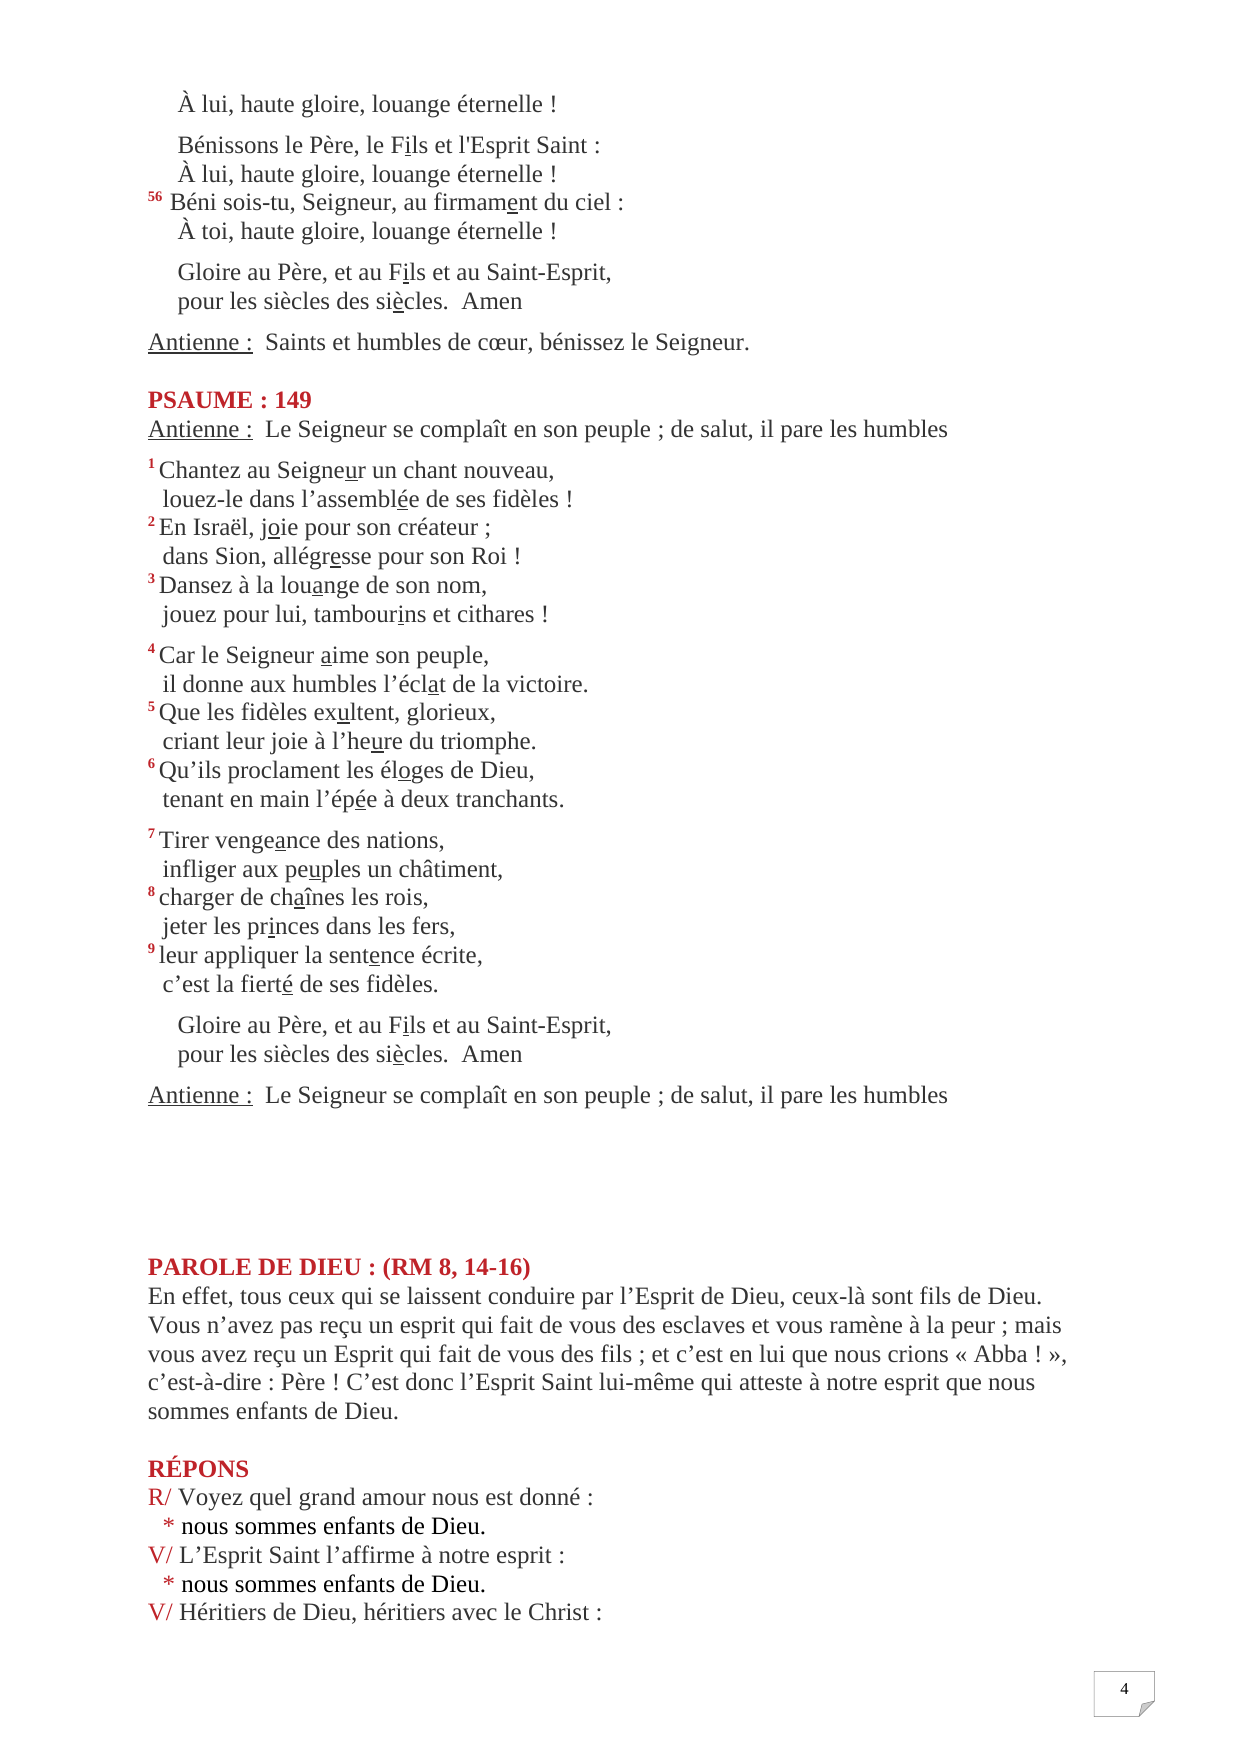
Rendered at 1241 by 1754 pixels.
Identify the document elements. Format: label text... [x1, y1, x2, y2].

text 6 Qu’ils proclament les éloges de Dieu, [148, 755, 1092, 784]
text 8 charger de chaînes les rois, [148, 882, 1092, 911]
text Gloire au Père, et au Fils et au Saint-Esprit, [177, 257, 1092, 286]
text Bénissons le Père, le Fils et l'Esprit Saint : [177, 130, 1092, 159]
text tenant en main l’épée à deux tranchants. [162, 784, 1092, 812]
text c’est la fierté de ses fidèles. [162, 969, 1092, 997]
text il donne aux humbles l’éclat de la victoire. [162, 669, 1092, 697]
text R/ Voyez quel grand amour nous est donné : [148, 1482, 1092, 1511]
text PAROLE DE DIEU : (Rm 8, 14-16) [148, 1252, 1092, 1281]
text * nous sommes enfants de Dieu. [162, 1511, 1092, 1540]
text jeter les princes dans les fers, [162, 911, 1092, 940]
text pour les siècles des siècles. Amen [177, 286, 1092, 315]
text 7 Tirer vengeance des nations, [148, 825, 1092, 854]
subtitle Antienne : Le Seigneur se complaît en son peuple ; de salut, il pare les humbles [148, 1080, 1092, 1109]
text infliger aux peuples un châtiment, [162, 854, 1092, 882]
text 4 Car le Seigneur aime son peuple, [148, 640, 1092, 669]
text À lui, haute gloire, louange éternelle ! [177, 159, 1092, 187]
text dans Sion, allégresse pour son Roi ! [162, 541, 1092, 570]
text * nous sommes enfants de Dieu. [162, 1569, 1092, 1597]
text À lui, haute gloire, louange éternelle ! [177, 89, 1092, 117]
subtitle Antienne : Le Seigneur se complaît en son peuple ; de salut, il pare les humbles [148, 414, 1092, 442]
text jouez pour lui, tambourins et cithares ! [162, 599, 1092, 627]
text PSAUME : 149 [148, 385, 1092, 414]
text 1 Chantez au Seigneur un chant nouveau, [148, 455, 1092, 484]
text En effet, tous ceux qui se laissent conduire par l’Esprit de Dieu, ceux-là sont fils de Dieu. Vous n’avez pas reçu un esprit qui fait de vous des esclaves et vous ramène à la peur ; mais vous avez reçu un Esprit qui fait de vous des fils ; et c’est en lui que nous crions « Abba ! », c’est-à-dire : Père ! C’est donc l’Esprit Saint lui-même qui atteste à notre esprit que nous sommes enfants de Dieu. [148, 1281, 1092, 1425]
text V/ Héritiers de Dieu, héritiers avec le Christ : [148, 1597, 1092, 1626]
text V/ L’Esprit Saint l’affirme à notre esprit : [148, 1540, 1092, 1569]
text 2 En Israël, joie pour son créateur ; [148, 512, 1092, 541]
text 56 Béni sois-tu, Seigneur, au firmament du ciel : [148, 187, 1092, 216]
text louez-le dans l’assemblée de ses fidèles ! [162, 484, 1092, 512]
text 9 leur appliquer la sentence écrite, [148, 940, 1092, 969]
text pour les siècles des siècles. Amen [177, 1039, 1092, 1067]
text 5 Que les fidèles exultent, glorieux, [148, 697, 1092, 726]
text criant leur joie à l’heure du triomphe. [162, 726, 1092, 755]
text Gloire au Père, et au Fils et au Saint-Esprit, [177, 1010, 1092, 1039]
text 3 Dansez à la louange de son nom, [148, 570, 1092, 599]
text RÉPONS [148, 1454, 1092, 1482]
text À toi, haute gloire, louange éternelle ! [177, 216, 1092, 245]
subtitle Antienne : Saints et humbles de cœur, bénissez le Seigneur. [148, 327, 1092, 356]
